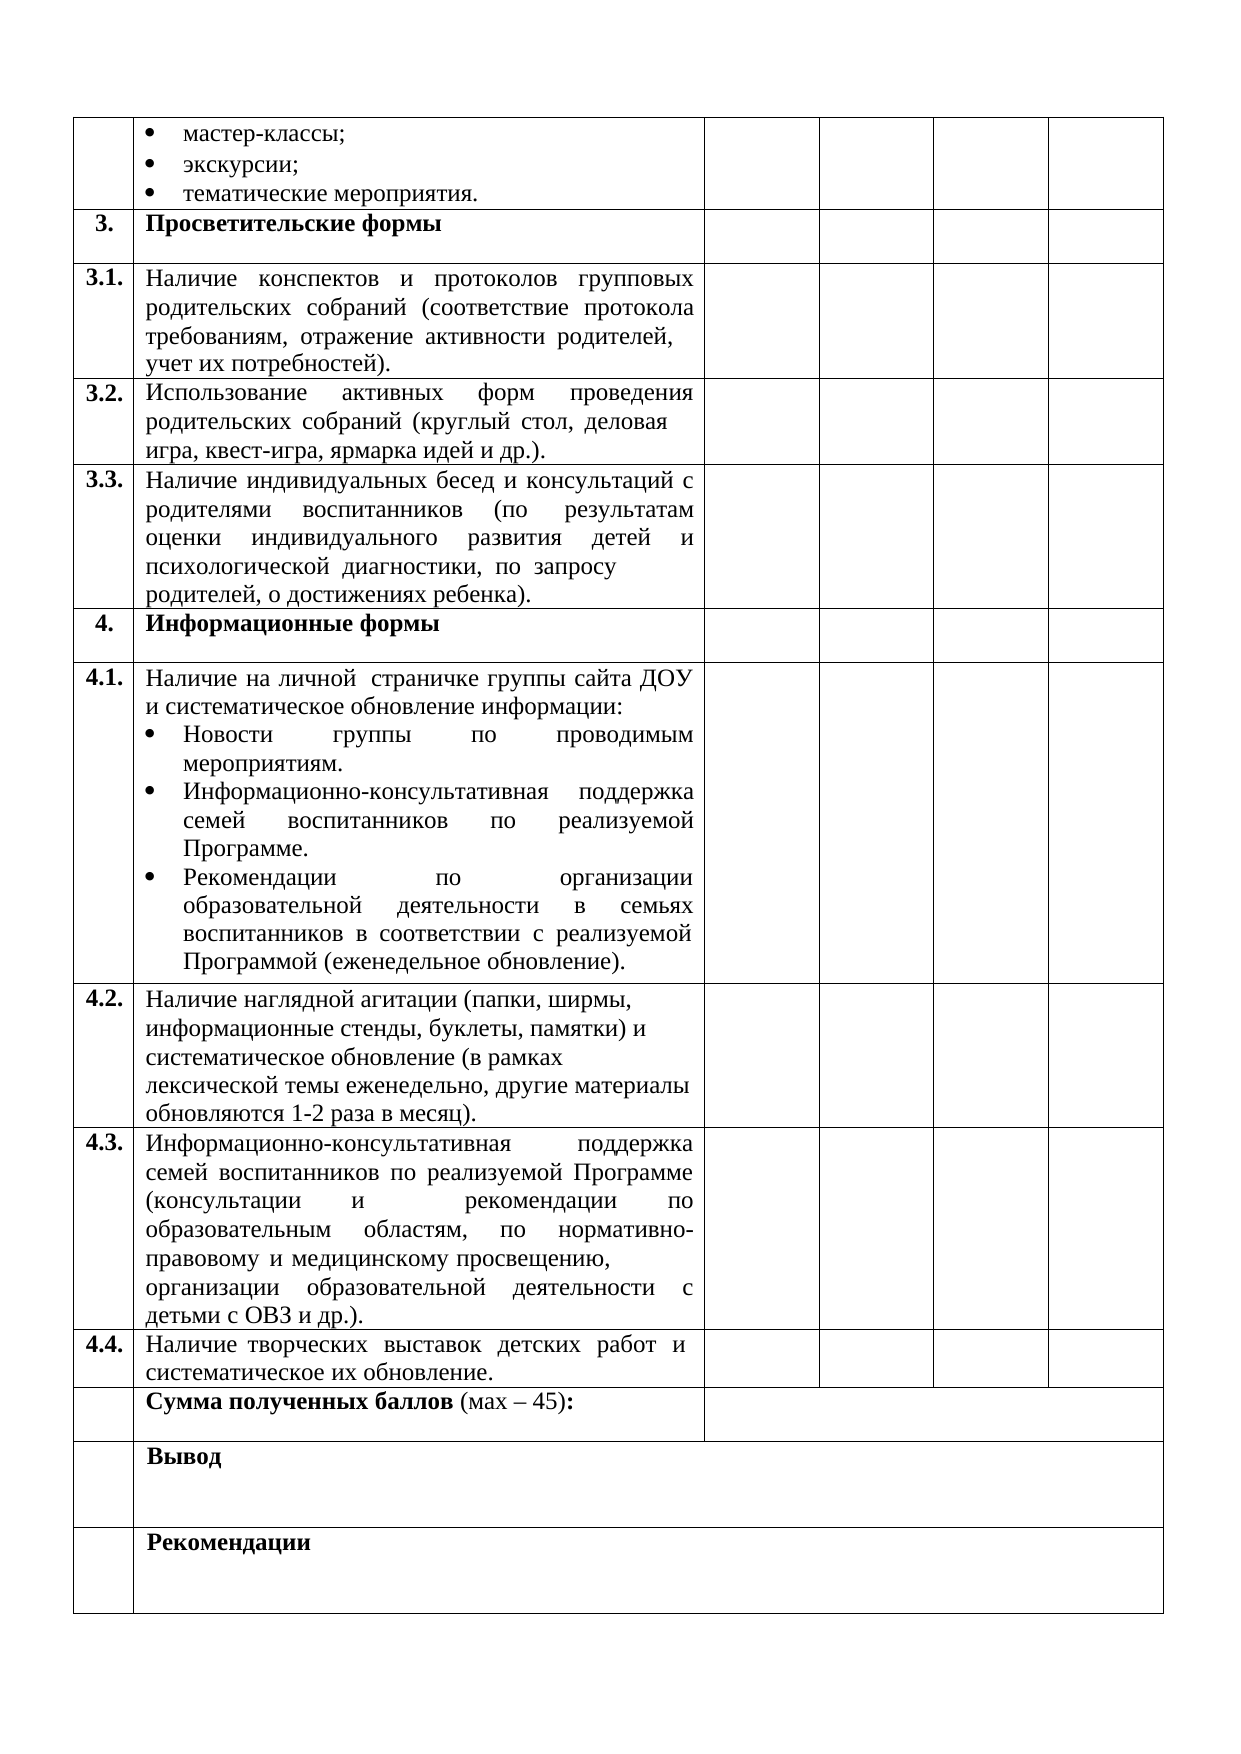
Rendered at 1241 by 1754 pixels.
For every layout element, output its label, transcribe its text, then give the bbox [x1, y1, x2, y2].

table_cell [74, 1442, 133, 1527]
table_cell [1049, 1128, 1163, 1329]
table_cell [820, 210, 933, 262]
table_cell [1049, 663, 1163, 983]
table_cell [705, 264, 819, 377]
table_cell [1049, 1330, 1163, 1387]
table_cell [934, 1128, 1048, 1329]
table_cell 3.2. [74, 379, 133, 464]
table_cell [705, 379, 819, 464]
table_cell [820, 1128, 933, 1329]
table_cell [934, 264, 1048, 377]
table_cell 3.3. [74, 465, 133, 608]
table_cell [1049, 609, 1163, 662]
table_cell Использование активных форм проведения родительских собраний (круглый стол, деловая игра, квест-игра, ярмарка идей и др.). [134, 379, 704, 464]
table_header [1049, 118, 1163, 208]
table_cell [1049, 465, 1163, 608]
table_header [820, 118, 933, 208]
table_cell [1049, 379, 1163, 464]
table_cell [74, 1528, 133, 1613]
table_cell [705, 609, 819, 662]
table_header [705, 118, 819, 208]
table_cell [820, 264, 933, 377]
table_cell Информационные формы [134, 609, 704, 662]
table_header мастер-классы; экскурсии; тематические мероприятия. [134, 118, 704, 208]
table_cell 4.2. [74, 984, 133, 1127]
table_cell [705, 663, 819, 983]
table_cell [934, 210, 1048, 262]
table_cell 4.3. [74, 1128, 133, 1329]
table_cell [934, 663, 1048, 983]
table_cell [934, 465, 1048, 608]
table_cell Наличие индивидуальных бесед и консультаций с родителями воспитанников (по результатам оценки индивидуального развития детей и психологической диагностики, по запросу родителей, о достижениях ребенка). [134, 465, 704, 608]
table_cell Вывод [134, 1442, 1163, 1527]
table_cell [820, 1330, 933, 1387]
table_cell 4.1. [74, 663, 133, 983]
table_cell Рекомендации [134, 1528, 1163, 1613]
table_cell [705, 1330, 819, 1387]
table_cell Наличие творческих выставок детских работ и систематическое их обновление. [134, 1330, 704, 1387]
table_cell [705, 1388, 1163, 1441]
table_cell [705, 1128, 819, 1329]
table_cell [1049, 210, 1163, 262]
table_cell [934, 984, 1048, 1127]
table_cell Сумма полученных баллов (мах – 45): [134, 1388, 704, 1441]
table_cell [820, 465, 933, 608]
table_cell Наличие на личной страничке группы сайта ДОУ и систематическое обновление информации: Новости группы по проводимым мероприятиям. Информационно-консультативная поддержка семей воспитанников по реализуемой Программе. Рекомендации по организации образовательной деятельности в семьях воспитанников в соответствии с реализуемой Программой (еженедельное обновление). [134, 663, 704, 983]
table_cell 3.1. [74, 264, 133, 377]
table_header [934, 118, 1048, 208]
table_cell [705, 984, 819, 1127]
table_cell Наличие наглядной агитации (папки, ширмы, информационные стенды, буклеты, памятки) и систематическое обновление (в рамках лексической темы еженедельно, другие материалы обновляются 1-2 раза в месяц). [134, 984, 704, 1127]
table_cell 3. [74, 210, 133, 262]
table_cell [1049, 984, 1163, 1127]
table_cell [705, 210, 819, 262]
table_cell [820, 609, 933, 662]
table_header [74, 118, 133, 208]
table_cell [1049, 264, 1163, 377]
table_cell [934, 1330, 1048, 1387]
table_cell [74, 1388, 133, 1441]
table_cell Информационно-консультативная поддержка семей воспитанников по реализуемой Программе (консультации и рекомендации по образовательным областям, по нормативно- правовому и медицинскому просвещению, организации образовательной деятельности с детьми с ОВЗ и др.). [134, 1128, 704, 1329]
table_cell Наличие конспектов и протоколов групповых родительских собраний (соответствие протокола требованиям, отражение активности родителей, учет их потребностей). [134, 264, 704, 377]
table_cell [820, 379, 933, 464]
table_cell 4. [74, 609, 133, 662]
table_cell [820, 984, 933, 1127]
table_cell [820, 663, 933, 983]
table_cell [705, 465, 819, 608]
table_cell [934, 379, 1048, 464]
table_cell [934, 609, 1048, 662]
table_cell Просветительские формы [134, 210, 704, 262]
table_cell 4.4. [74, 1330, 133, 1387]
